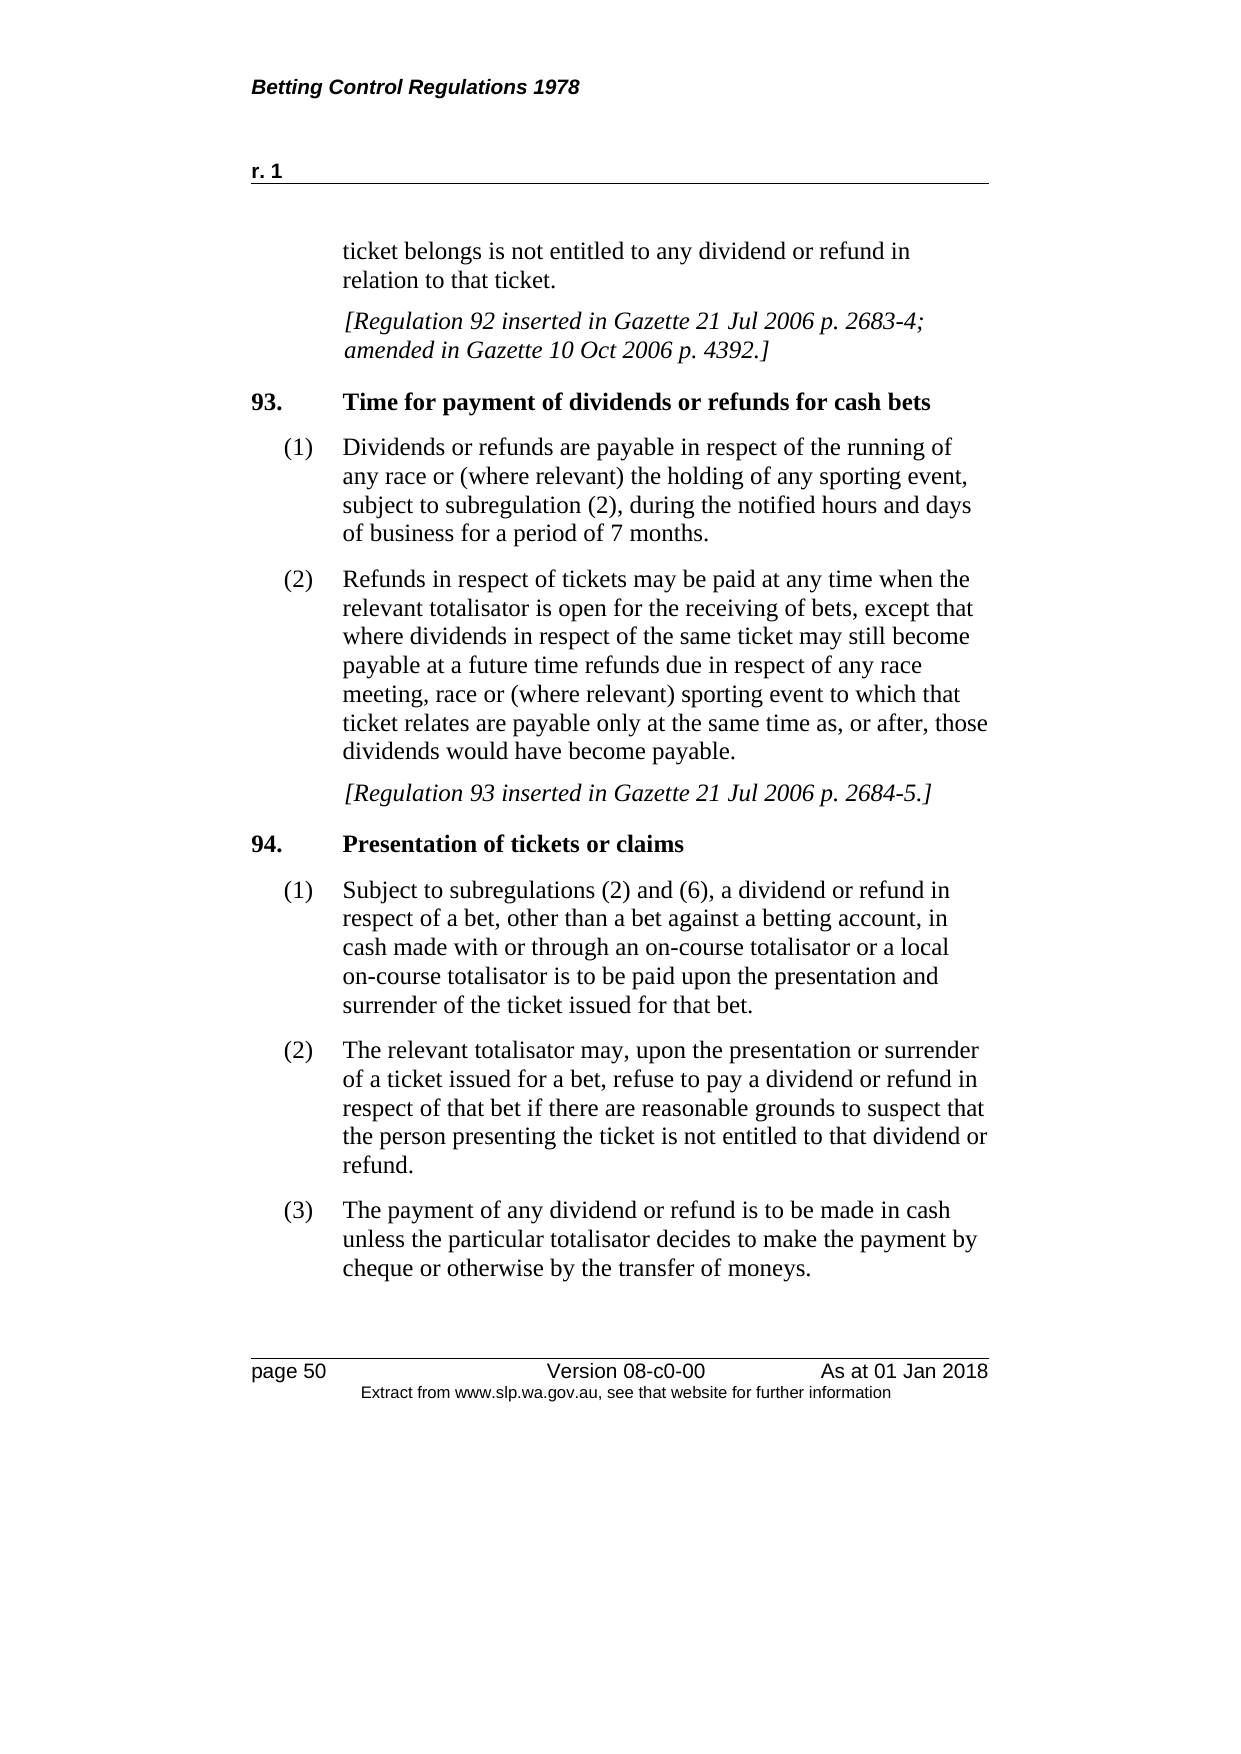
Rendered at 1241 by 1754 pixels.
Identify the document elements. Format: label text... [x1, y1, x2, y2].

text (1) Dividends or refunds are payable in respect of the running of any race or (where relevant) the holding of any sporting event, subject to subregulation (2), during the notified hours and days of business for a period of 7 months. [251, 432, 989, 547]
text (2) The relevant totalisator may, upon the presentation or surrender of a ticket issued for a bet, refuse to pay a dividend or refund in respect of that bet if there are reasonable grounds to suspect that the person presenting the ticket is not entitled to that dividend or refund. [251, 1035, 989, 1179]
text [Regulation 92 inserted in Gazette 21 Jul 2006 p. 2683-4; amended in Gazette 10 Oct 2006 p. 4392.] [251, 306, 989, 364]
text [Regulation 93 inserted in Gazette 21 Jul 2006 p. 2684-5.] [251, 778, 989, 806]
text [251, 236, 989, 294]
text (3) The payment of any dividend or refund is to be made in cash unless the particular totalisator decides to make the payment by cheque or otherwise by the transfer of moneys. [251, 1196, 989, 1282]
text (1) Subject to subregulations (2) and (6), a dividend or refund in respect of a bet, other than a bet against a betting account, in cash made with or through an on-course totalisator or a local on-course totalisator is to be paid upon the presentation and surrender of the ticket issued for that bet. [251, 875, 989, 1018]
subtitle 93. Time for payment of dividends or refunds for cash bets [251, 387, 989, 416]
text (2) Refunds in respect of tickets may be paid at any time when the relevant totalisator is open for the receiving of bets, except that where dividends in respect of the same ticket may still become payable at a future time refunds due in respect of any race meeting, race or (where relevant) sporting event to which that ticket relates are payable only at the same time as, or after, those dividends would have become payable. [251, 564, 989, 765]
subtitle 94. Presentation of tickets or claims [251, 829, 989, 858]
